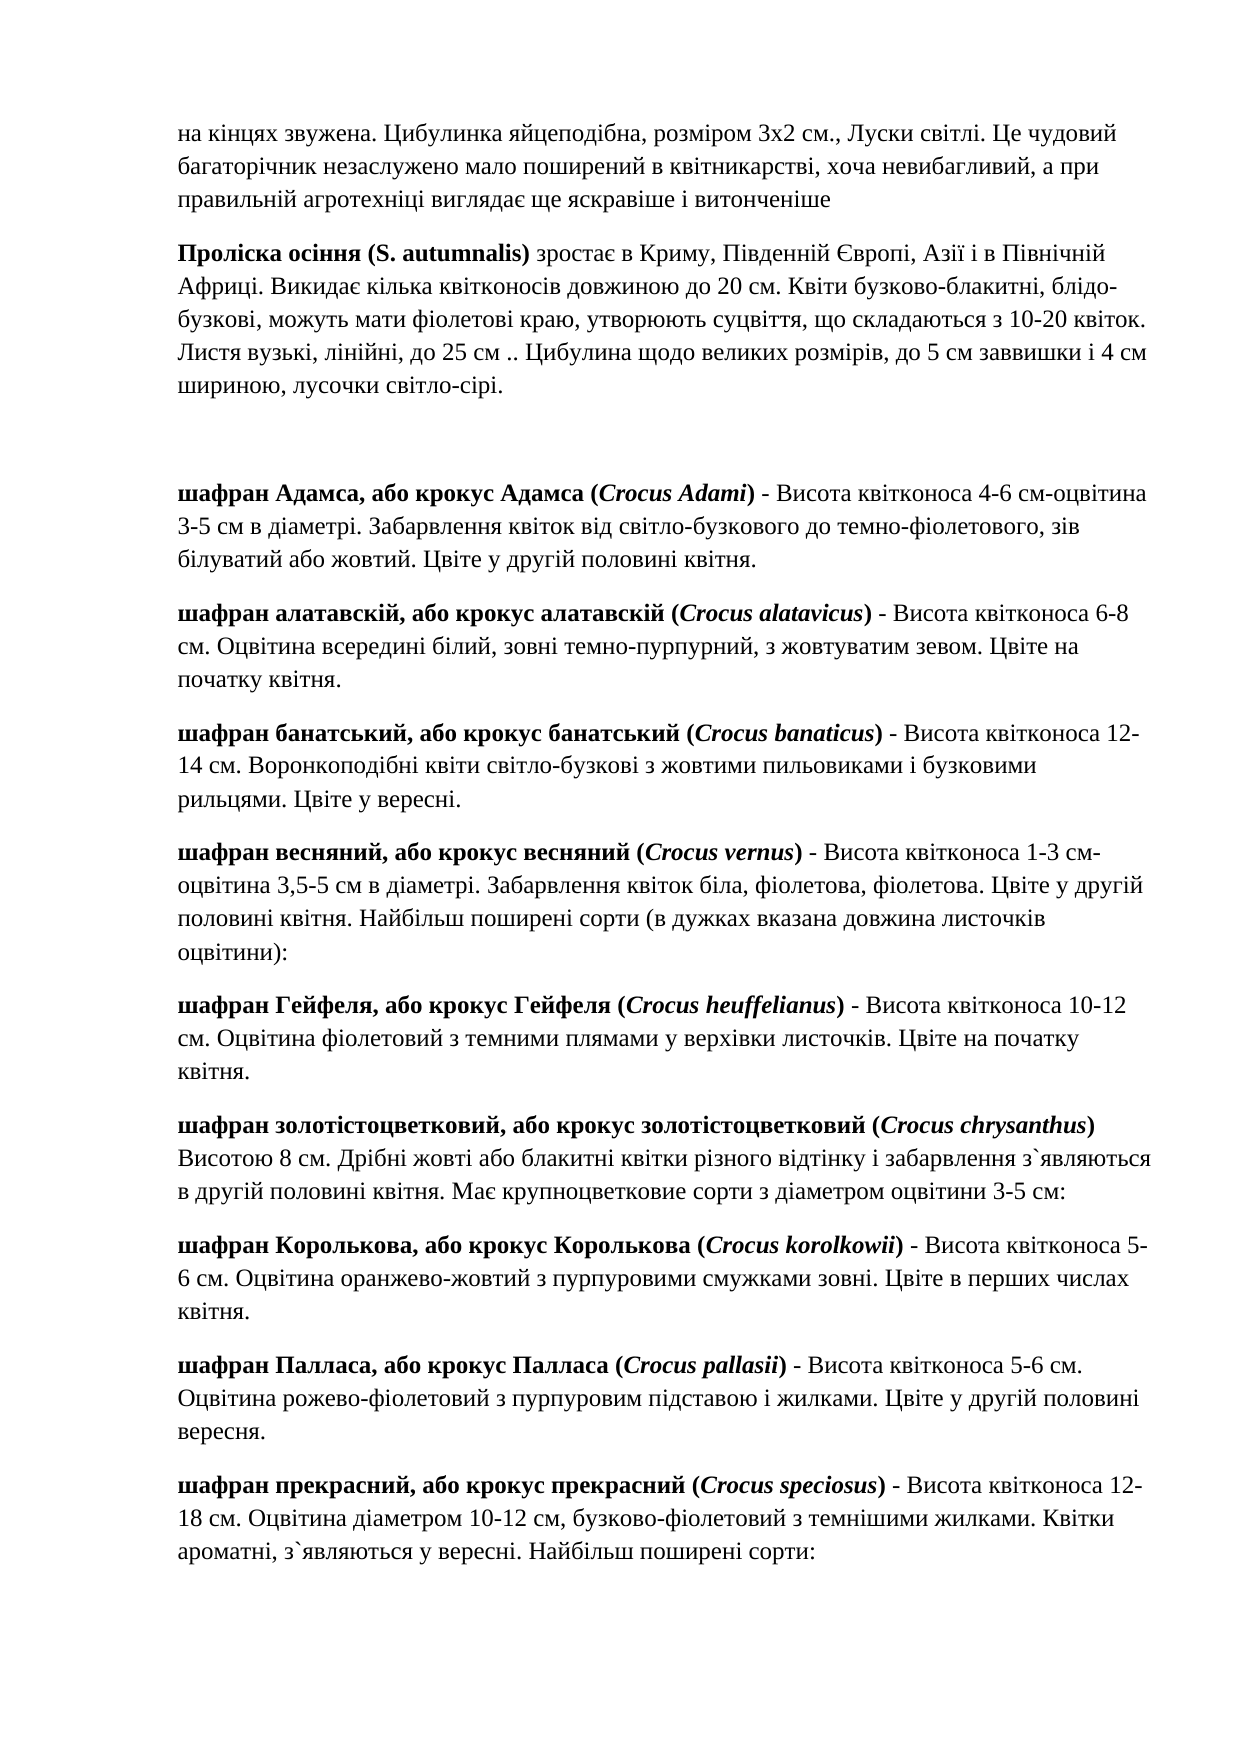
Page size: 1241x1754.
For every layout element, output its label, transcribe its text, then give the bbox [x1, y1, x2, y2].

text шафран алатавскій, або крокус алатавскій (Crocus alatavicus) - Висота квітконоса 6-8 см. Оцвітина всередині білий, зовні темно-пурпурний, з жовтуватим зевом. Цвіте на початку квітня. [177, 598, 1152, 692]
text Проліска осіння (S. autumnalis) зростає в Криму, Південній Європі, Азії і в Північній Африці. Викидає кілька квітконосів довжиною до 20 см. Квіти бузково-блакитні, блідо-бузкові, можуть мати фіолетові краю, утворюють суцвіття, що складаються з 10-20 квіток. Листя вузькі, лінійні, до 25 см .. Цибулина щодо великих розмірів, до 5 см заввишки і 4 см шириною, лусочки світло-сірі. [177, 238, 1152, 399]
text шафран Королькова, або крокус Королькова (Crocus korolkowii) - Висота квітконоса 5-6 см. Оцвітина оранжево-жовтий з пурпуровими смужками зовні. Цвіте в перших числах квітня. [177, 1230, 1152, 1325]
text шафран Гейфеля, або крокус Гейфеля (Crocus heuffelianus) - Висота квітконоса 10-12 см. Оцвітина фіолетовий з темними плямами у верхівки листочків. Цвіте на початку квітня. [177, 990, 1152, 1085]
text шафран банатський, або крокус банатський (Crocus banaticus) - Висота квітконоса 12-14 см. Воронкоподібні квіти світло-бузкові з жовтими пильовиками і бузковими рильцями. Цвіте у вересні. [177, 718, 1152, 812]
text шафран Палласа, або крокус Палласа (Crocus pallasii) - Висота квітконоса 5-6 см. Оцвітина рожево-фіолетовий з пурпуровим підставою і жилками. Цвіте у другій половині вересня. [177, 1350, 1152, 1445]
text шафран Адамса, або крокус Адамса (Crocus Adami) - Висота квітконоса 4-6 см-оцвітина 3-5 см в діаметрі. Забарвлення квіток від світло-бузкового до темно-фіолетового, зів білуватий або жовтий. Цвіте у другій половині квітня. [177, 478, 1152, 573]
text шафран золотістоцветковий, або крокус золотістоцветковий (Crocus chrysanthus) Висотою 8 см. Дрібні жовті або блакитні квітки різного відтінку і забарвлення з`являються в другій половині квітня. Має крупноцветковие сорти з діаметром оцвітини 3-5 см: [177, 1110, 1152, 1205]
text шафран прекрасний, або крокус прекрасний (Crocus speciosus) - Висота квітконоса 12-18 см. Оцвітина діаметром 10-12 см, бузково-фіолетовий з темнішими жилками. Квітки ароматні, з`являються у вересні. Найбільш поширені сорти: [177, 1470, 1152, 1565]
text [177, 118, 1152, 213]
text шафран весняний, або крокус весняний (Crocus vernus) - Висота квітконоса 1-3 см-оцвітина 3,5-5 см в діаметрі. Забарвлення квіток біла, фіолетова, фіолетова. Цвіте у другій половині квітня. Найбільш поширені сорти (в дужках вказана довжина листочків оцвітини): [177, 837, 1152, 965]
